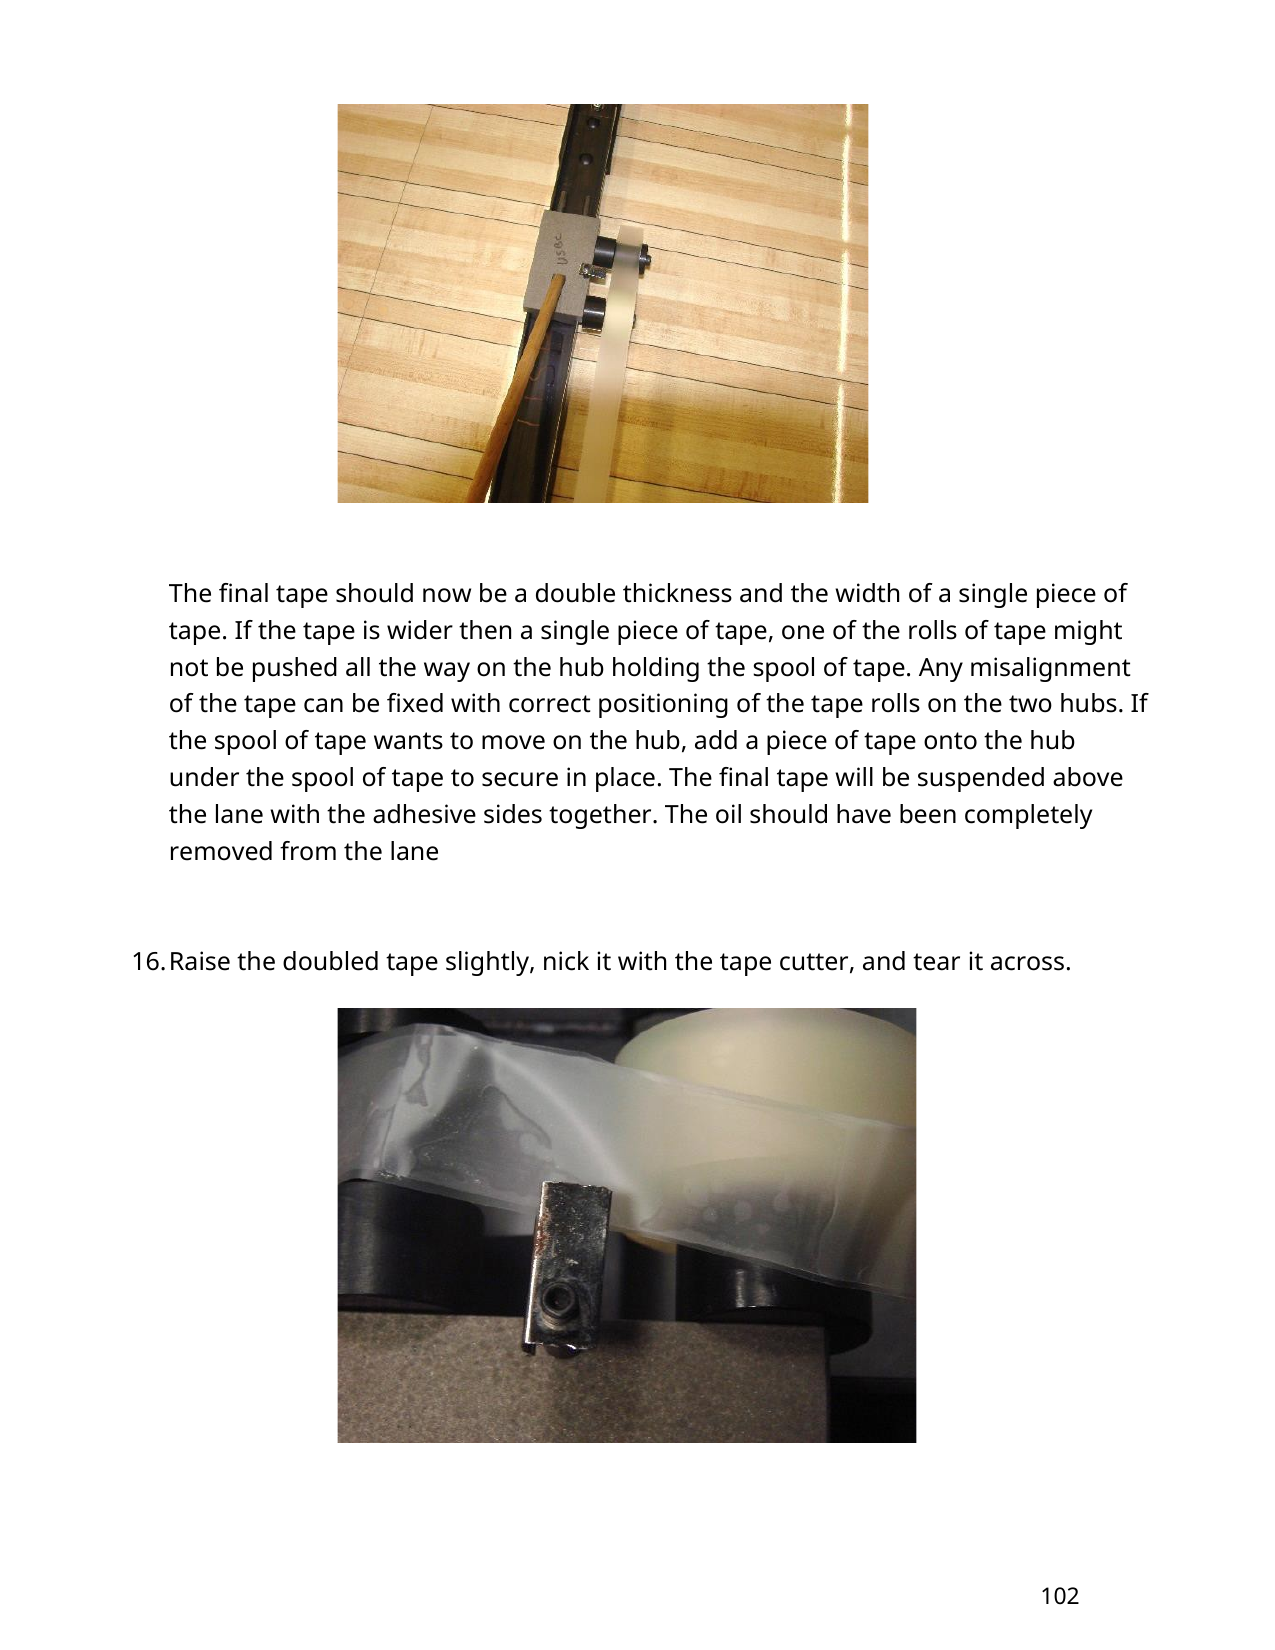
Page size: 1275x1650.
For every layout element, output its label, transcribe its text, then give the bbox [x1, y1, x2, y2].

text The final tape should now be a double thickness and the width of a single piece of tape. If the tape is wider then a single piece of tape, one of the rolls of tape might not be pushed all the way on the hub holding the spool of tape. Any misalignment of the tape can be fixed with correct positioning of the tape rolls on the two hubs. If the spool of tape wants to move on the hub, add a piece of tape onto the hub under the spool of tape to secure in place. The final tape will be suspended above the lane with the adhesive sides together. The oil should have been completely removed from the lane [169, 576, 1152, 867]
picture [337, 104, 869, 503]
picture [337, 1008, 917, 1443]
list Raise the doubled tape slightly, nick it with the tape cutter, and tear it across. [131, 944, 1075, 978]
